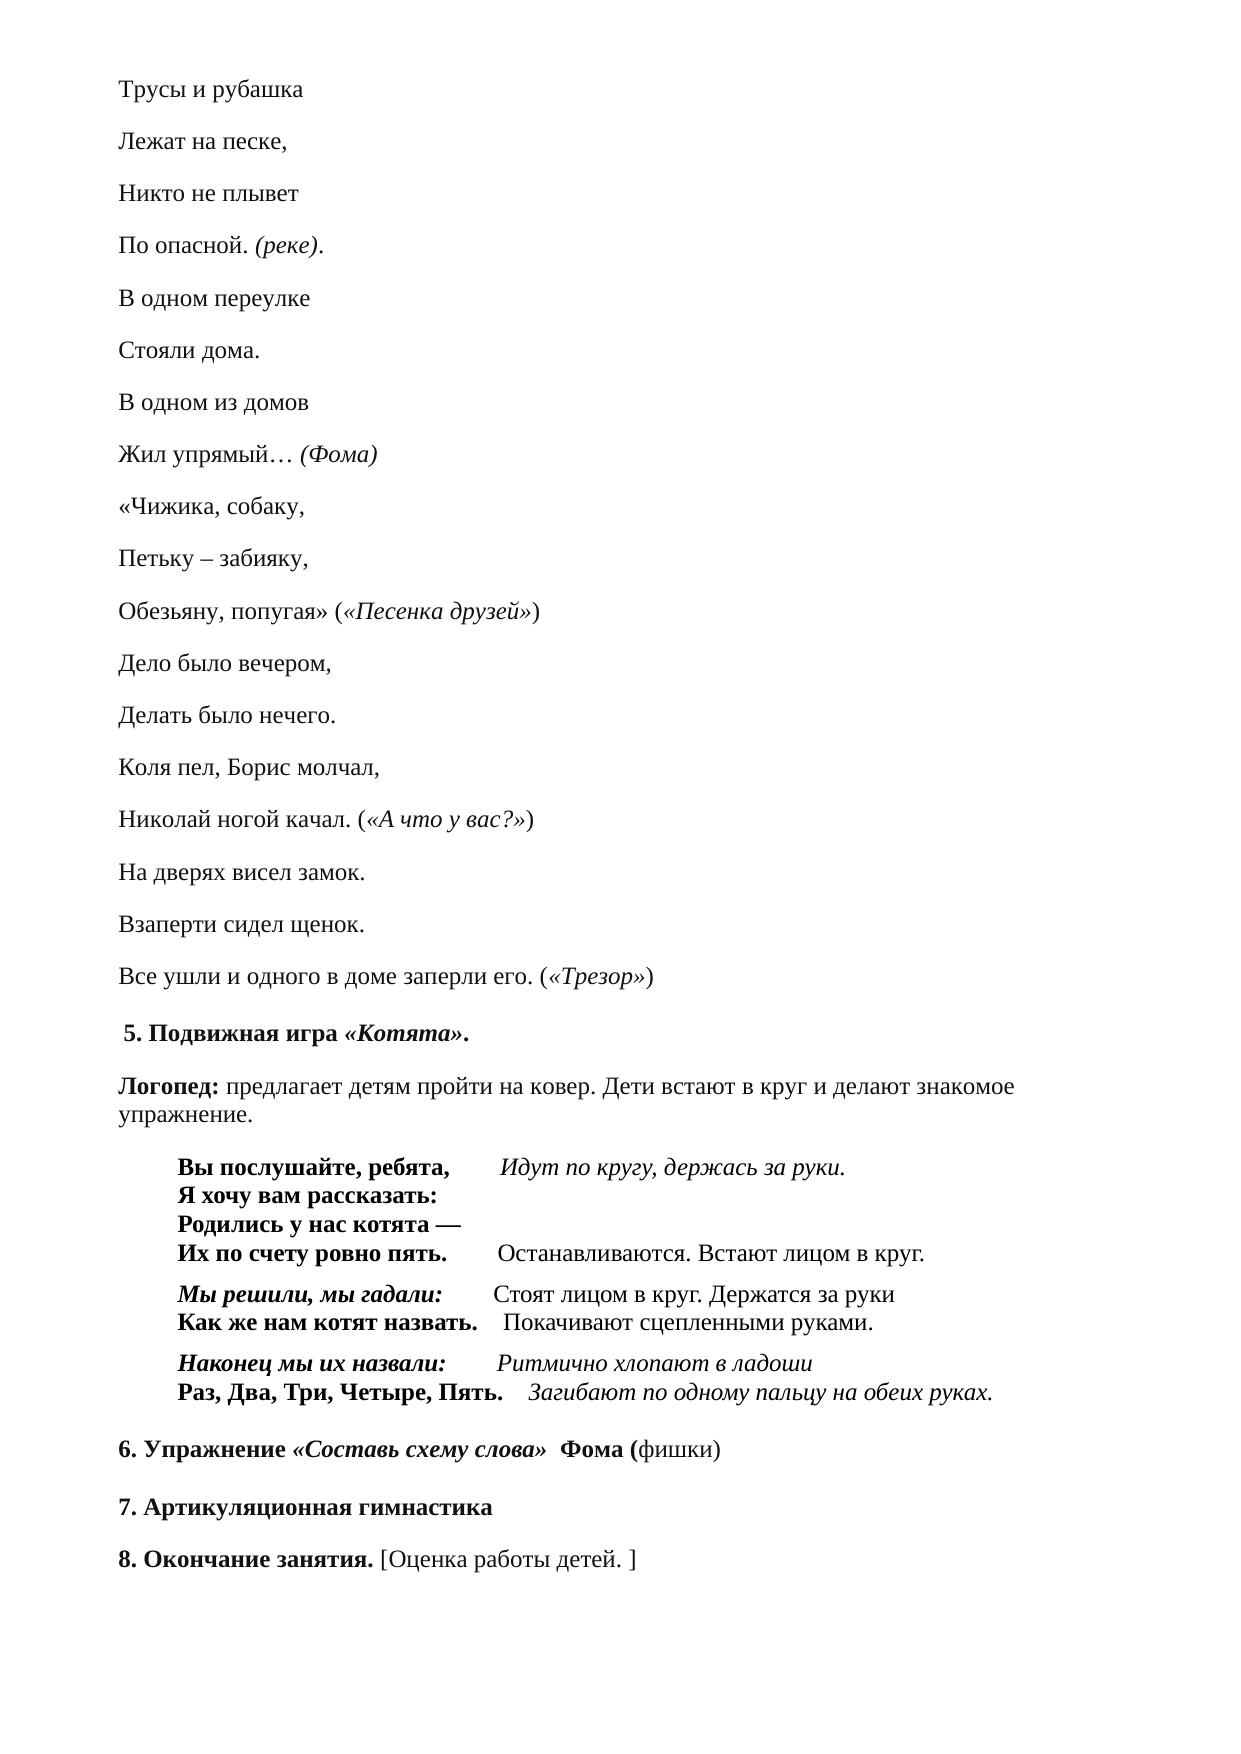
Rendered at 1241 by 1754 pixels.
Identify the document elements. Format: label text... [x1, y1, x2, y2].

text Трусы и рубашка [118, 74, 1152, 103]
text Коля пел, Борис молчал, [118, 752, 1152, 781]
text 5. Подвижная игра «Котята». [118, 1018, 1152, 1047]
text Вы послушайте, ребята, Идут по кругу, держась за руки. Я хочу вам рассказать: Родились у нас котята — Их по счету ровно пять. Останавливаются. Встают лицом в круг. [177, 1152, 1152, 1267]
text Логопед: предлагает детям пройти на ковер. Дети встают в круг и делают знакомое упражнение. [118, 1071, 1152, 1128]
text Петьку – забияку, [118, 543, 1152, 572]
text Жил упрямый… (Фома) [118, 439, 1152, 468]
text 6. Упражнение «Составь схему слова» Фома (фишки) [118, 1434, 1152, 1463]
text 7. Артикуляционная гимнастика [118, 1492, 1152, 1521]
text По опасной. (реке). [118, 230, 1152, 259]
text В одном из домов [118, 387, 1152, 416]
text 8. Окончание занятия. [Оценка работы детей. ] [118, 1544, 1152, 1573]
text На дверях висел замок. [118, 857, 1152, 885]
text «Чижика, собаку, [118, 491, 1152, 520]
text Мы решили, мы гадали: Стоят лицом в круг. Держатся за руки Как же нам котят назвать. Покачивают сцепленными руками. [177, 1279, 1152, 1336]
text Никто не плывет [118, 178, 1152, 207]
text Николай ногой качал. («А что у вас?») [118, 804, 1152, 833]
text Дело было вечером, [118, 648, 1152, 677]
text Обезьяну, попугая» («Песенка друзей») [118, 596, 1152, 624]
text В одном переулке [118, 283, 1152, 311]
text Взаперти сидел щенок. [118, 909, 1152, 938]
text Делать было нечего. [118, 700, 1152, 729]
text Наконец мы их назвали: Ритмично хлопают в ладоши Раз, Два, Три, Четыре, Пять. Загибают по одному пальцу на обеих руках. [177, 1348, 1152, 1406]
text Все ушли и одного в доме заперли его. («Трезор») [118, 961, 1152, 990]
text Стояли дома. [118, 335, 1152, 363]
text Лежат на песке, [118, 126, 1152, 155]
